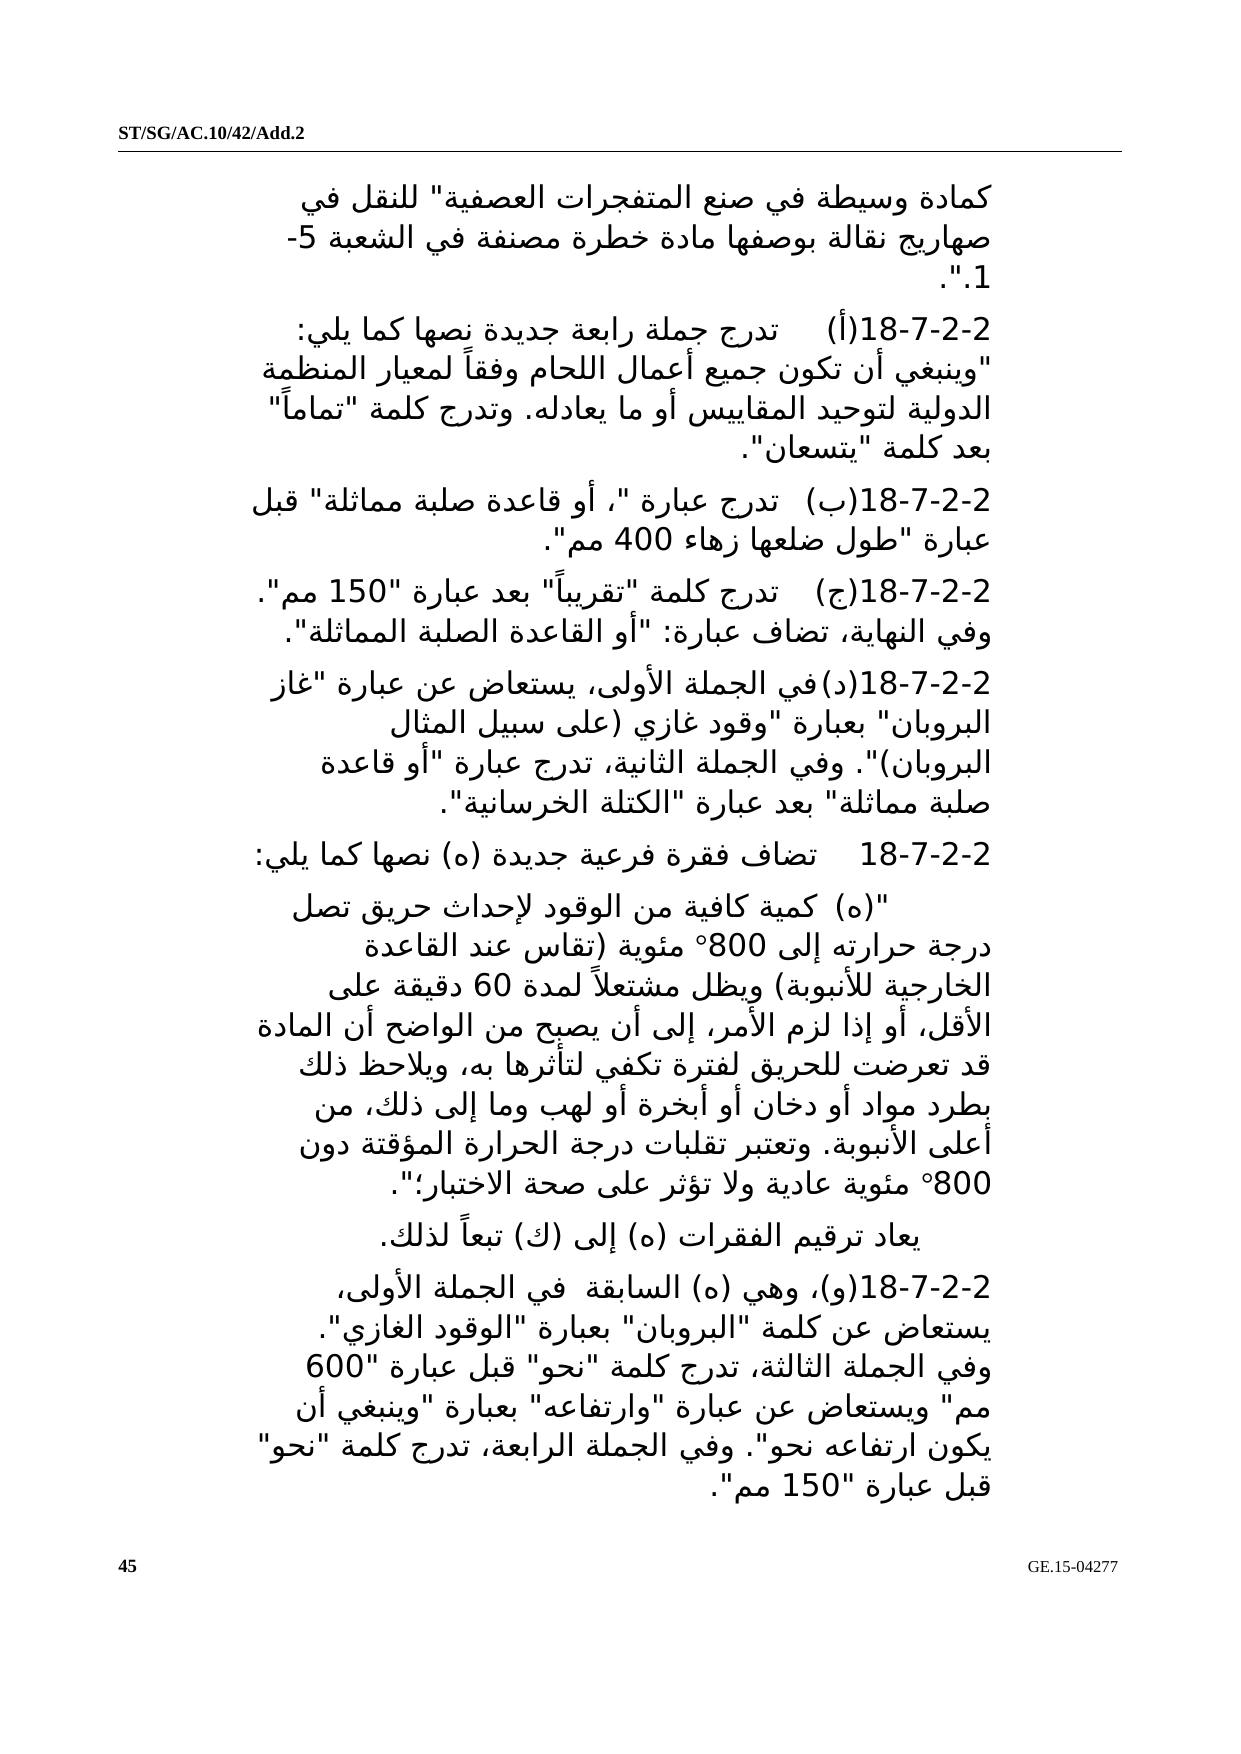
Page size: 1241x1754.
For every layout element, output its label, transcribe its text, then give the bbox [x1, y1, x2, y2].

text يعاد ترقيم الفقرات (ه) إلى (ك) تبعاً لذلك. [248, 1215, 992, 1254]
text 18-7-2-2(د) في الجملة الأولى، يستعاض عن عبارة "غاز البروبان" بعبارة "وقود غازي (على سبيل المثال البروبان)". وفي الجملة الثانية، تدرج عبارة "أو قاعدة صلبة مماثلة" بعد عبارة "الكتلة الخرسانية". [248, 663, 992, 821]
text 18-7-2-2(ج) تدرج كلمة "تقريباً" بعد عبارة "150 مم". وفي النهاية، تضاف عبارة: "أو القاعدة الصلبة المماثلة". [248, 571, 992, 650]
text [248, 177, 992, 296]
text "(ه) كمية كافية من الوقود لإحداث حريق تصل درجة حرارته إلى 800° مئوية (تقاس عند القاعدة الخارجية للأنبوبة) ويظل مشتعلاً لمدة 60 دقيقة على الأقل، أو إذا لزم الأمر، إلى أن يصبح من الواضح أن المادة قد تعرضت للحريق لفترة تكفي لتأثرها به، ويلاحظ ذلك بطرد مواد أو دخان أو أبخرة أو لهب وما إلى ذلك، من أعلى الأنبوبة. وتعتبر تقلبات درجة الحرارة المؤقتة دون 800° مئوية عادية ولا تؤثر على صحة الاختبار؛". [248, 886, 992, 1202]
text 18-7-2-2 تضاف فقرة فرعية جديدة (ه) نصها كما يلي: [248, 833, 992, 873]
text 18-7-2-2(و)، وهي (ه) السابقة في الجملة الأولى، يستعاض عن كلمة "البروبان" بعبارة "الوقود الغازي". وفي الجملة الثالثة، تدرج كلمة "نحو" قبل عبارة "600 مم" ويستعاض عن عبارة "وارتفاعه" بعبارة "وينبغي أن يكون ارتفاعه نحو". وفي الجملة الرابعة، تدرج كلمة "نحو" قبل عبارة "150 مم". [248, 1267, 992, 1504]
text 18-7-2-2(أ) تدرج جملة رابعة جديدة نصها كما يلي: "وينبغي أن تكون جميع أعمال اللحام وفقاً لمعيار المنظمة الدولية لتوحيد المقاييس أو ما يعادله. وتدرج كلمة "تماماً" بعد كلمة "يتسعان". [248, 308, 992, 467]
text 18-7-2-2(ب) تدرج عبارة "، أو قاعدة صلبة مماثلة" قبل عبارة "طول ضلعها زهاء 400 مم". [248, 479, 992, 558]
